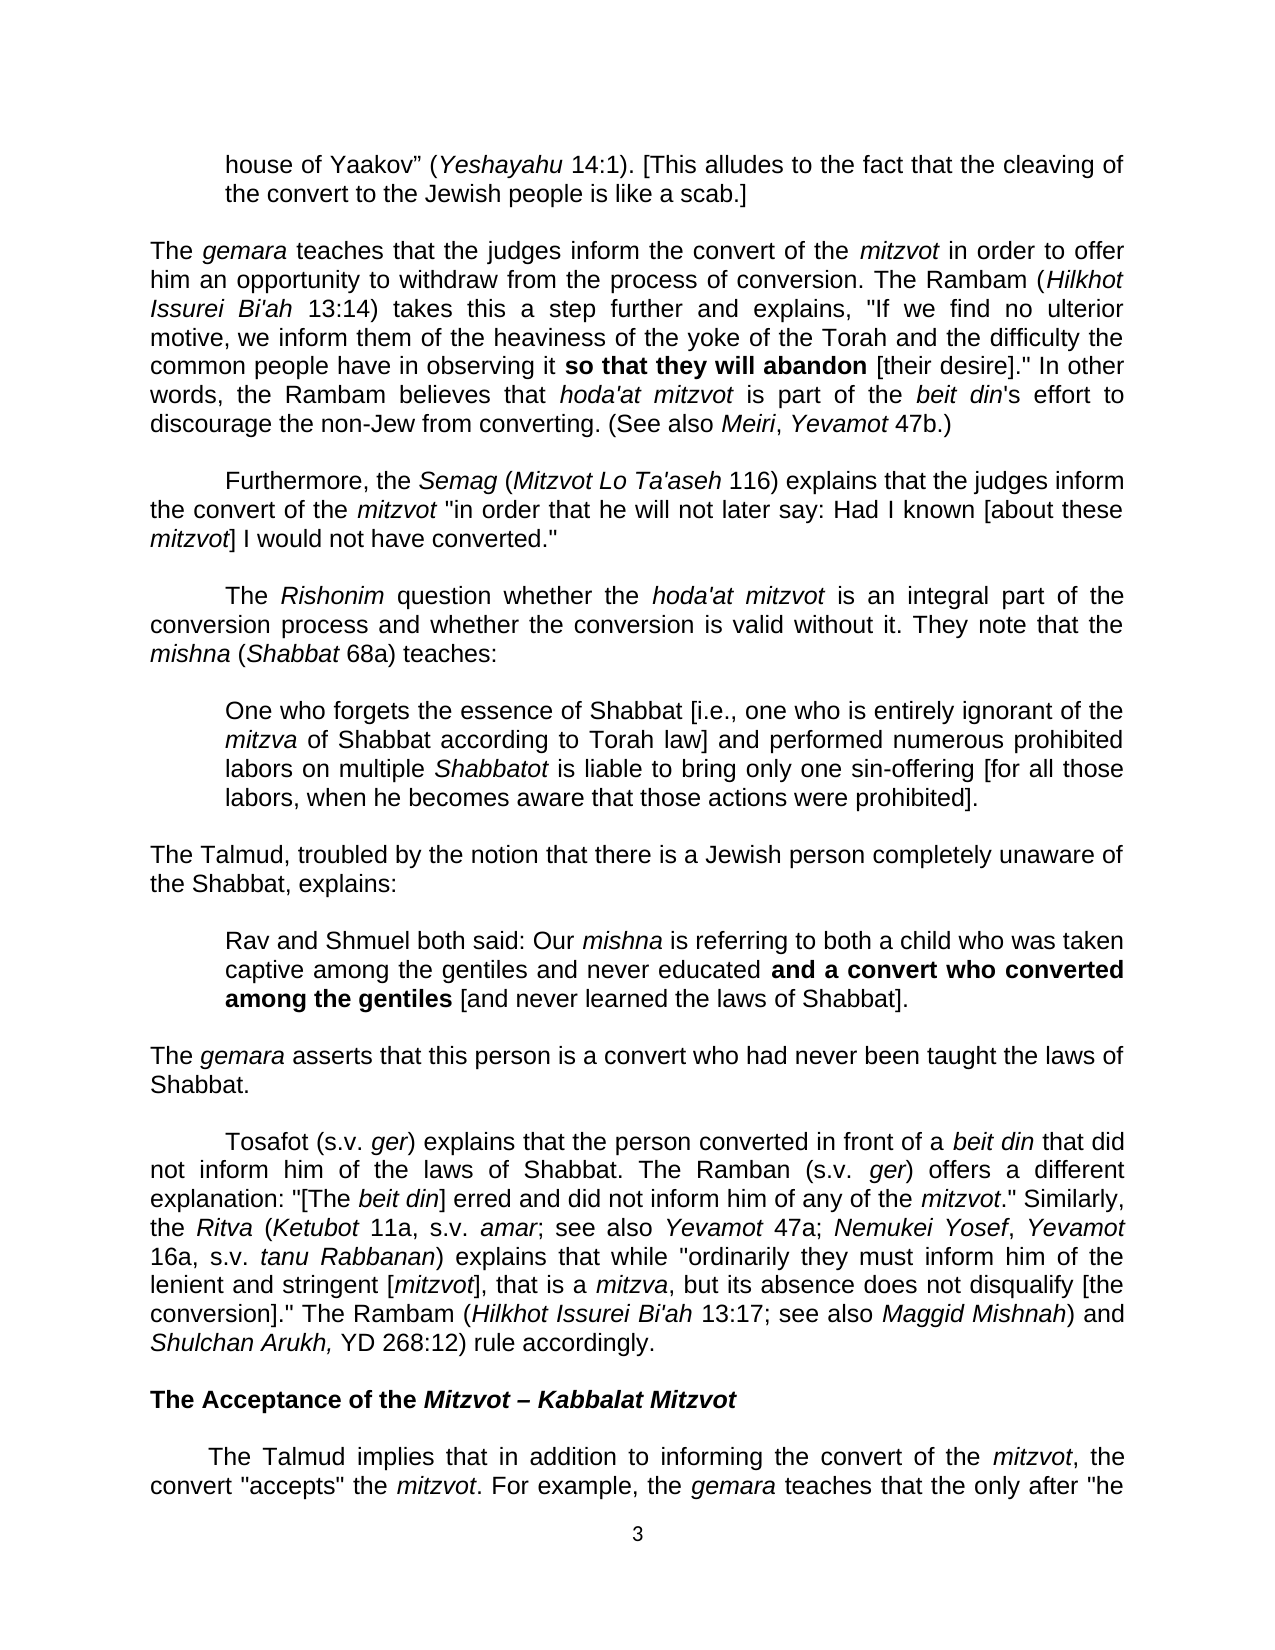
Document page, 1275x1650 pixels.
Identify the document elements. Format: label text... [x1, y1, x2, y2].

text One who forgets the essence of Shabbat [i.e., one who is entirely ignorant of the mitzva of Shabbat according to Torah law] and performed numerous prohibited labors on multiple Shabbatot is liable to bring only one sin-offering [for all those labors, when he becomes aware that those actions were prohibited]. [225, 696, 1125, 811]
text Rav and Shmuel both said: Our mishna is referring to both a child who was taken captive among the gentiles and never educated and a convert who converted among the gentiles [and never learned the laws of Shabbat]. [225, 926, 1125, 1012]
text The gemara teaches that the judges inform the convert of the mitzvot in order to offer him an opportunity to withdraw from the process of conversion. The Rambam (Hilkhot Issurei Bi'ah 13:14) takes this a step further and explains, "If we find no ulterior motive, we inform them of the heaviness of the yoke of the Torah and the difficulty the common people have in observing it so that they will abandon [their desire]." In other words, the Rambam believes that hoda'at mitzvot is part of the beit din's effort to discourage the non-Jew from converting. (See also Meiri, Yevamot 47b.) [150, 236, 1125, 437]
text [225, 150, 1125, 207]
text Furthermore, the Semag (Mitzvot Lo Ta'aseh 116) explains that the judges inform the convert of the mitzvot "in order that he will not later say: Had I known [about these mitzvot] I would not have converted." [150, 466, 1125, 552]
text The Rishonim question whether the hoda'at mitzvot is an integral part of the conversion process and whether the conversion is valid without it. They note that the mishna (Shabbat 68a) teaches: [150, 581, 1125, 667]
text The gemara asserts that this person is a convert who had never been taught the laws of Shabbat. [150, 1041, 1125, 1099]
text The Talmud, troubled by the notion that there is a Jewish person completely unaware of the Shabbat, explains: [150, 840, 1125, 897]
text Tosafot (s.v. ger) explains that the person converted in front of a beit din that did not inform him of the laws of Shabbat. The Ramban (s.v. ger) offers a different explanation: "[The beit din] erred and did not inform him of any of the mitzvot." Similarly, the Ritva (Ketubot 11a, s.v. amar; see also Yevamot 47a; Nemukei Yosef, Yevamot 16a, s.v. tanu Rabbanan) explains that while "ordinarily they must inform him of the lenient and stringent [mitzvot], that is a mitzva, but its absence does not disqualify [the conversion]." The Rambam (Hilkhot Issurei Bi'ah 13:17; see also Maggid Mishnah) and Shulchan Arukh, YD 268:12) rule accordingly. [150, 1127, 1125, 1357]
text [150, 1442, 1125, 1500]
text The Acceptance of the Mitzvot – Kabbalat Mitzvot [150, 1386, 1125, 1414]
